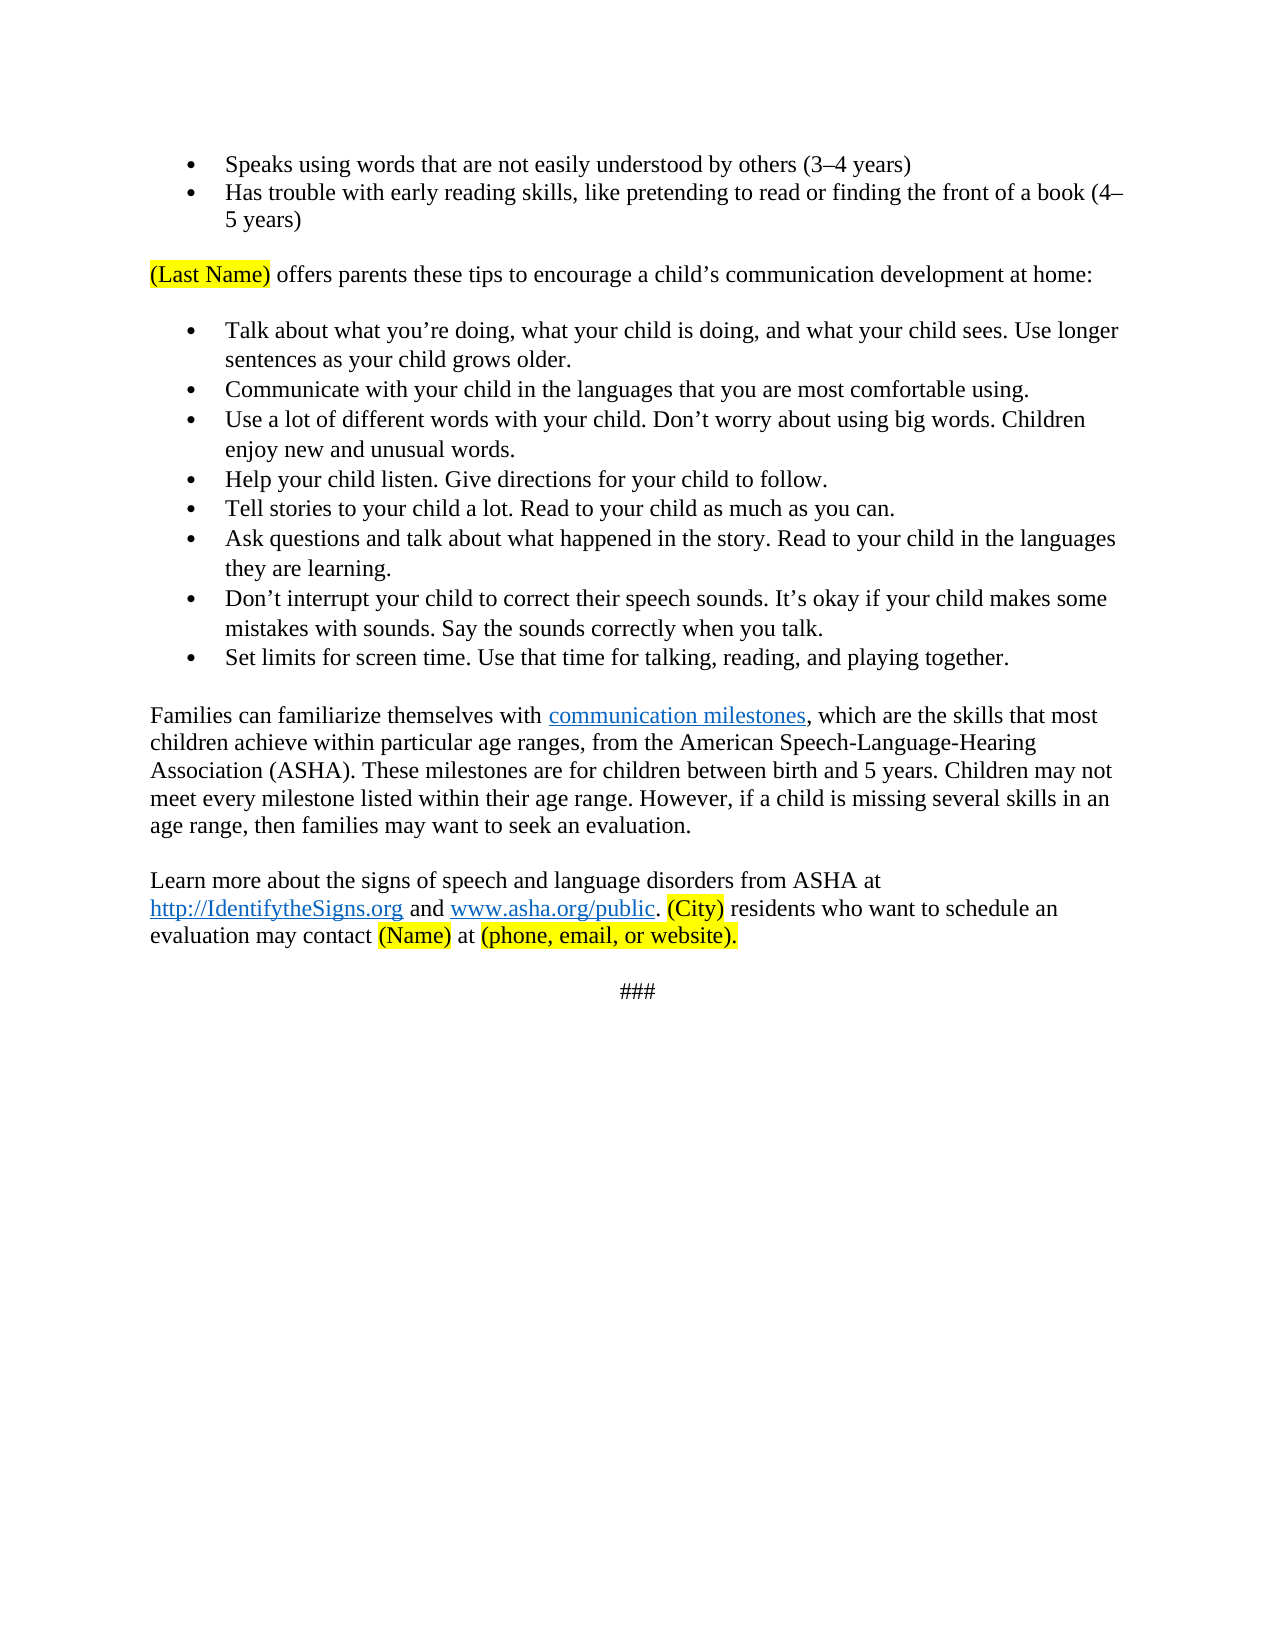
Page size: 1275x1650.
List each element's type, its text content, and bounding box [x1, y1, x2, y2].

text (Last Name) offers parents these tips to encourage a child’s communication development at home: [270, 260, 1125, 288]
list Has trouble with early reading skills, like pretending to read or finding the front of a book (4–5 years) [187, 178, 1125, 233]
text Families can familiarize themselves with communication milestones, which are the skills that most children achieve within particular age ranges, from the American Speech-Language-Hearing Association (ASHA). These milestones are for children between birth and 5 years. Children may not meet every milestone listed within their age range. However, if a child is missing several skills in an age range, then families may want to seek an evaluation. [150, 701, 1125, 839]
list Use a lot of different words with your child. Don’t worry about using big words. Children enjoy new and unusual words. [187, 405, 1125, 462]
list Set limits for screen time. Use that time for talking, reading, and playing together. [187, 643, 1125, 671]
list Don’t interrupt your child to correct their speech sounds. It’s okay if your child makes some mistakes with sounds. Say the sounds correctly when you talk. [187, 584, 1125, 641]
text ### [150, 977, 1125, 1004]
list Speaks using words that are not easily understood by others (3–4 years) [187, 150, 1125, 178]
list Help your child listen. Give directions for your child to follow. [187, 464, 1125, 492]
text Learn more about the signs of speech and language disorders from ASHA at http://IdentifytheSigns.org and www.asha.org/public. (City) residents who want to schedule an evaluation may contact (Name) at (phone, email, or website). [150, 866, 1125, 949]
list Communicate with your child in the languages that you are most comfortable using. [187, 375, 1125, 403]
list Tell stories to your child a lot. Read to your child as much as you can. [187, 494, 1125, 522]
list Talk about what you’re doing, what your child is doing, and what your child sees. Use longer sentences as your child grows older. [187, 316, 1125, 373]
list Ask questions and talk about what happened in the story. Read to your child in the languages they are learning. [187, 524, 1125, 582]
